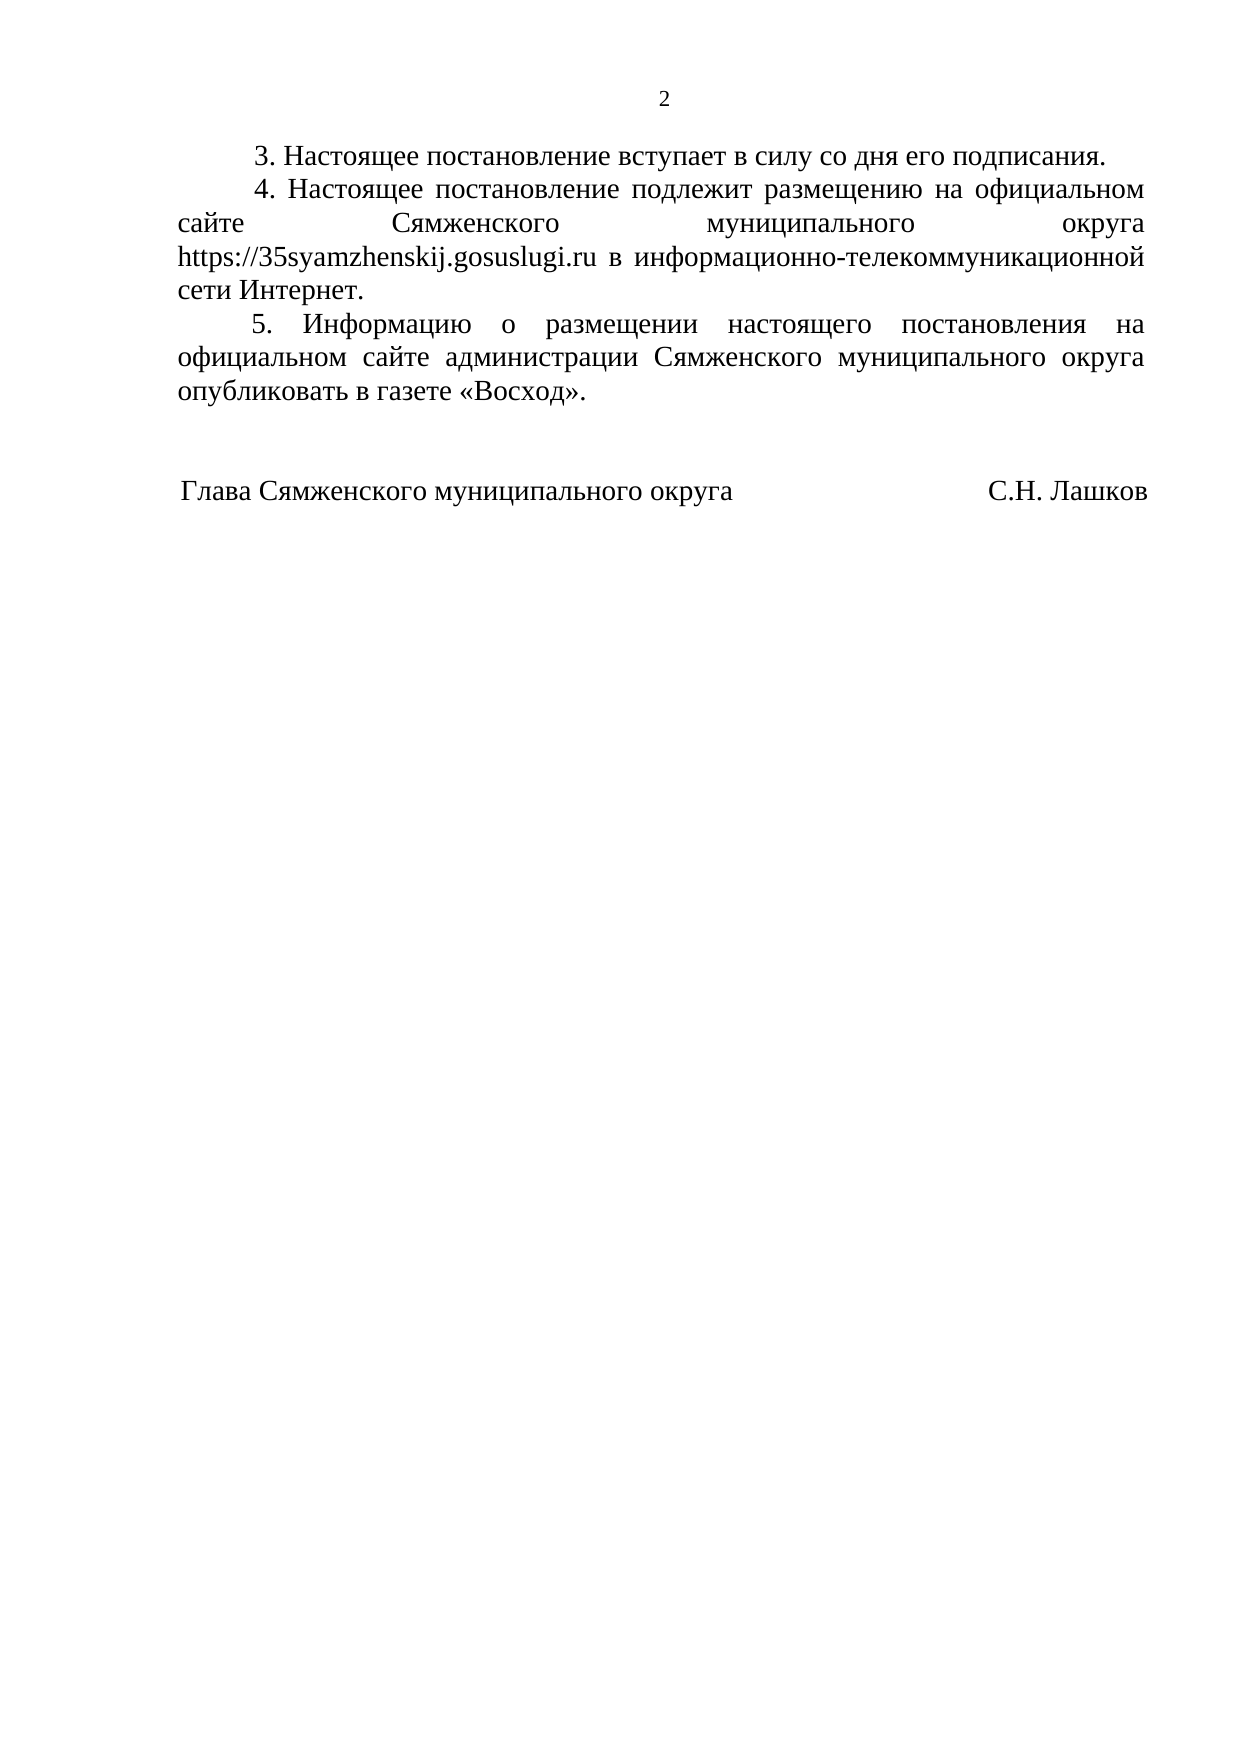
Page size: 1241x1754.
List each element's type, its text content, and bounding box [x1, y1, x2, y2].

text Глава Сямженского муниципального округа С.Н. Лашков [177, 473, 1152, 507]
text 4. Настоящее постановление подлежит размещению на официальном сайте Сямженского муниципального округа https://35syamzhenskij.gosuslugi.ru в информационно-телекоммуникационной сети Интернет. [177, 172, 1145, 306]
text 3. Настоящее постановление вступает в силу со дня его подписания. [177, 138, 1145, 172]
text 5. Информацию о размещении настоящего постановления на официальном сайте администрации Сямженского муниципального округа опубликовать в газете «Восход». [177, 306, 1145, 406]
